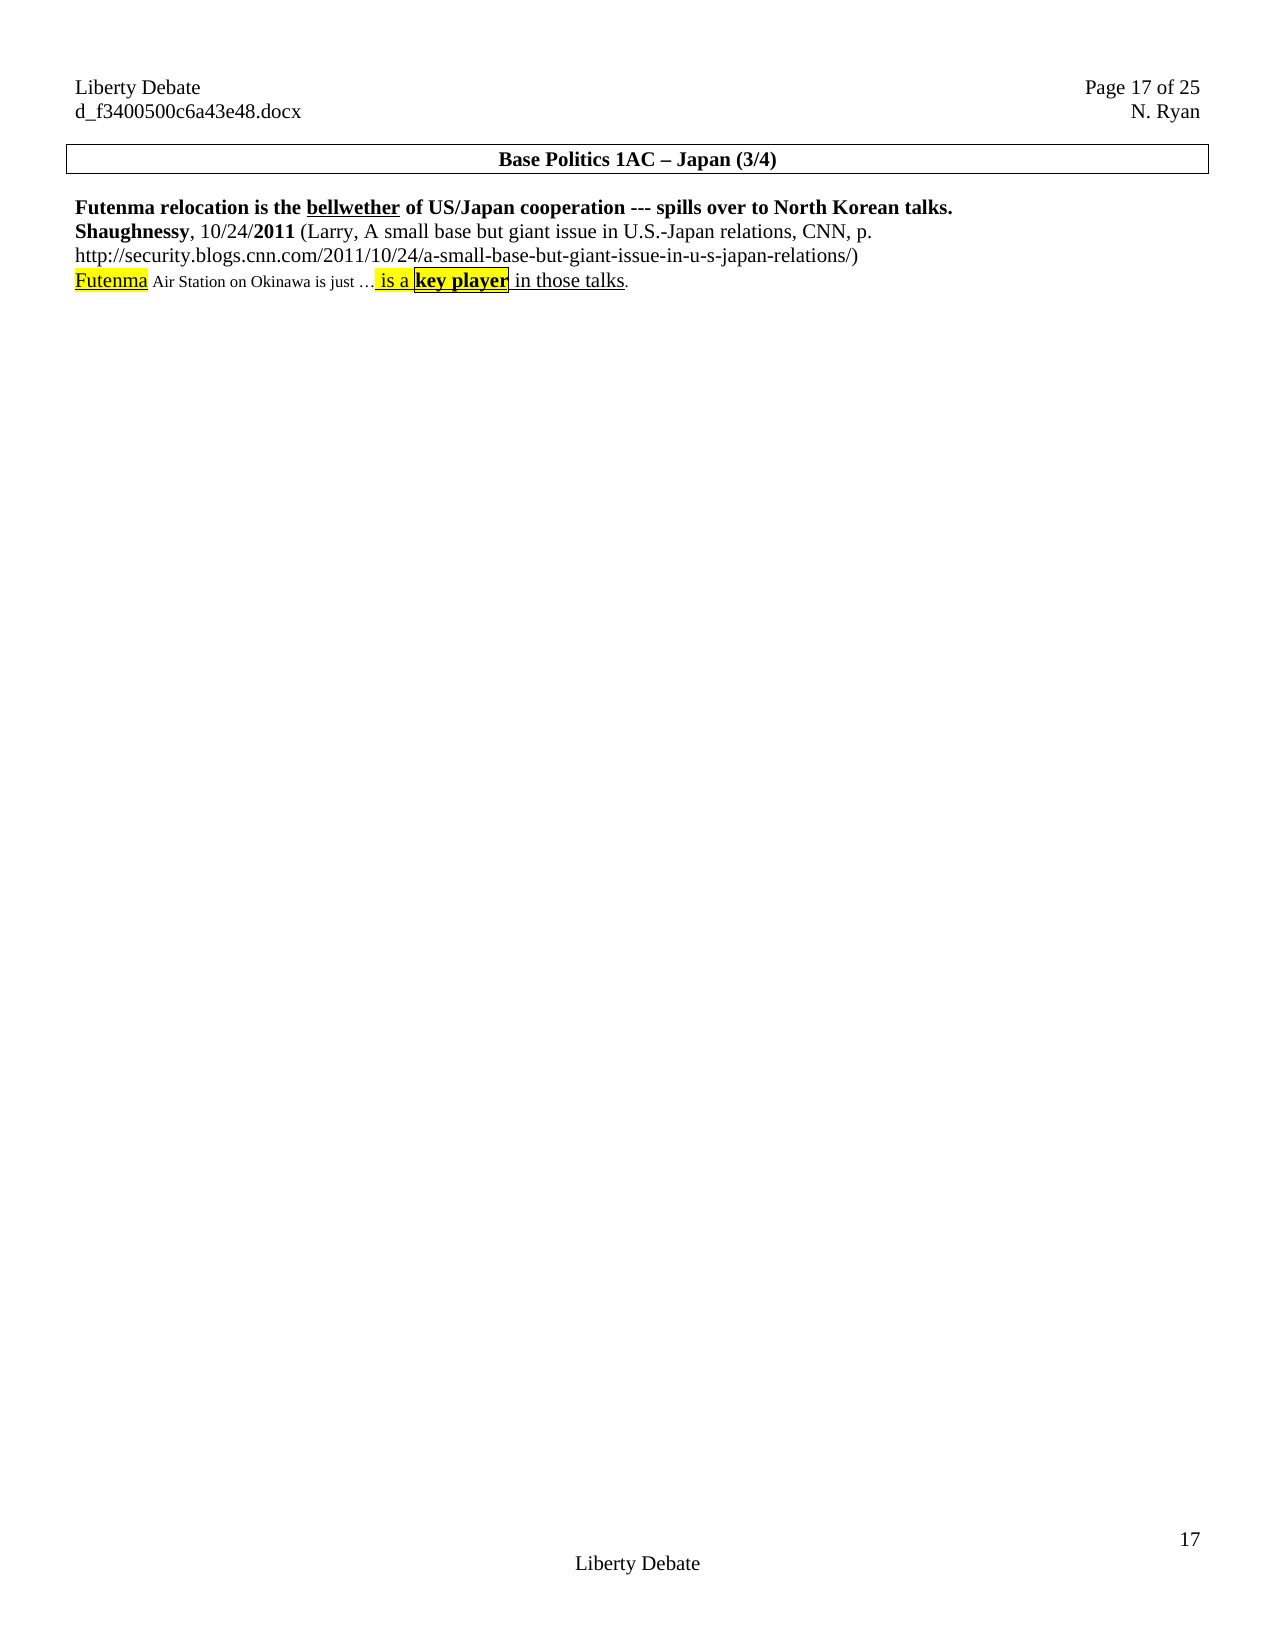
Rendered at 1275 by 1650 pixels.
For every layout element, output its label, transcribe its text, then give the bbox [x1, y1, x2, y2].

subtitle Futenma relocation is the bellwether of US/Japan cooperation --- spills over to North Korean talks. [75, 195, 1200, 219]
subtitle Base Politics 1AC – Japan (3/4) [67, 145, 1208, 173]
text Futenma Air Station on Okinawa is just … is a key player in those talks. [509, 267, 1200, 293]
text Shaughnessy, 10/24/2011 (Larry, A small base but giant issue in U.S.-Japan relations, CNN, p. http://security.blogs.cnn.com/2011/10/24/a-small-base-but-giant-issue-in-u-s-japan-relations/) [75, 219, 1200, 267]
text Futenma Air Station on Okinawa is just … is a key player in those talks. [75, 267, 414, 293]
